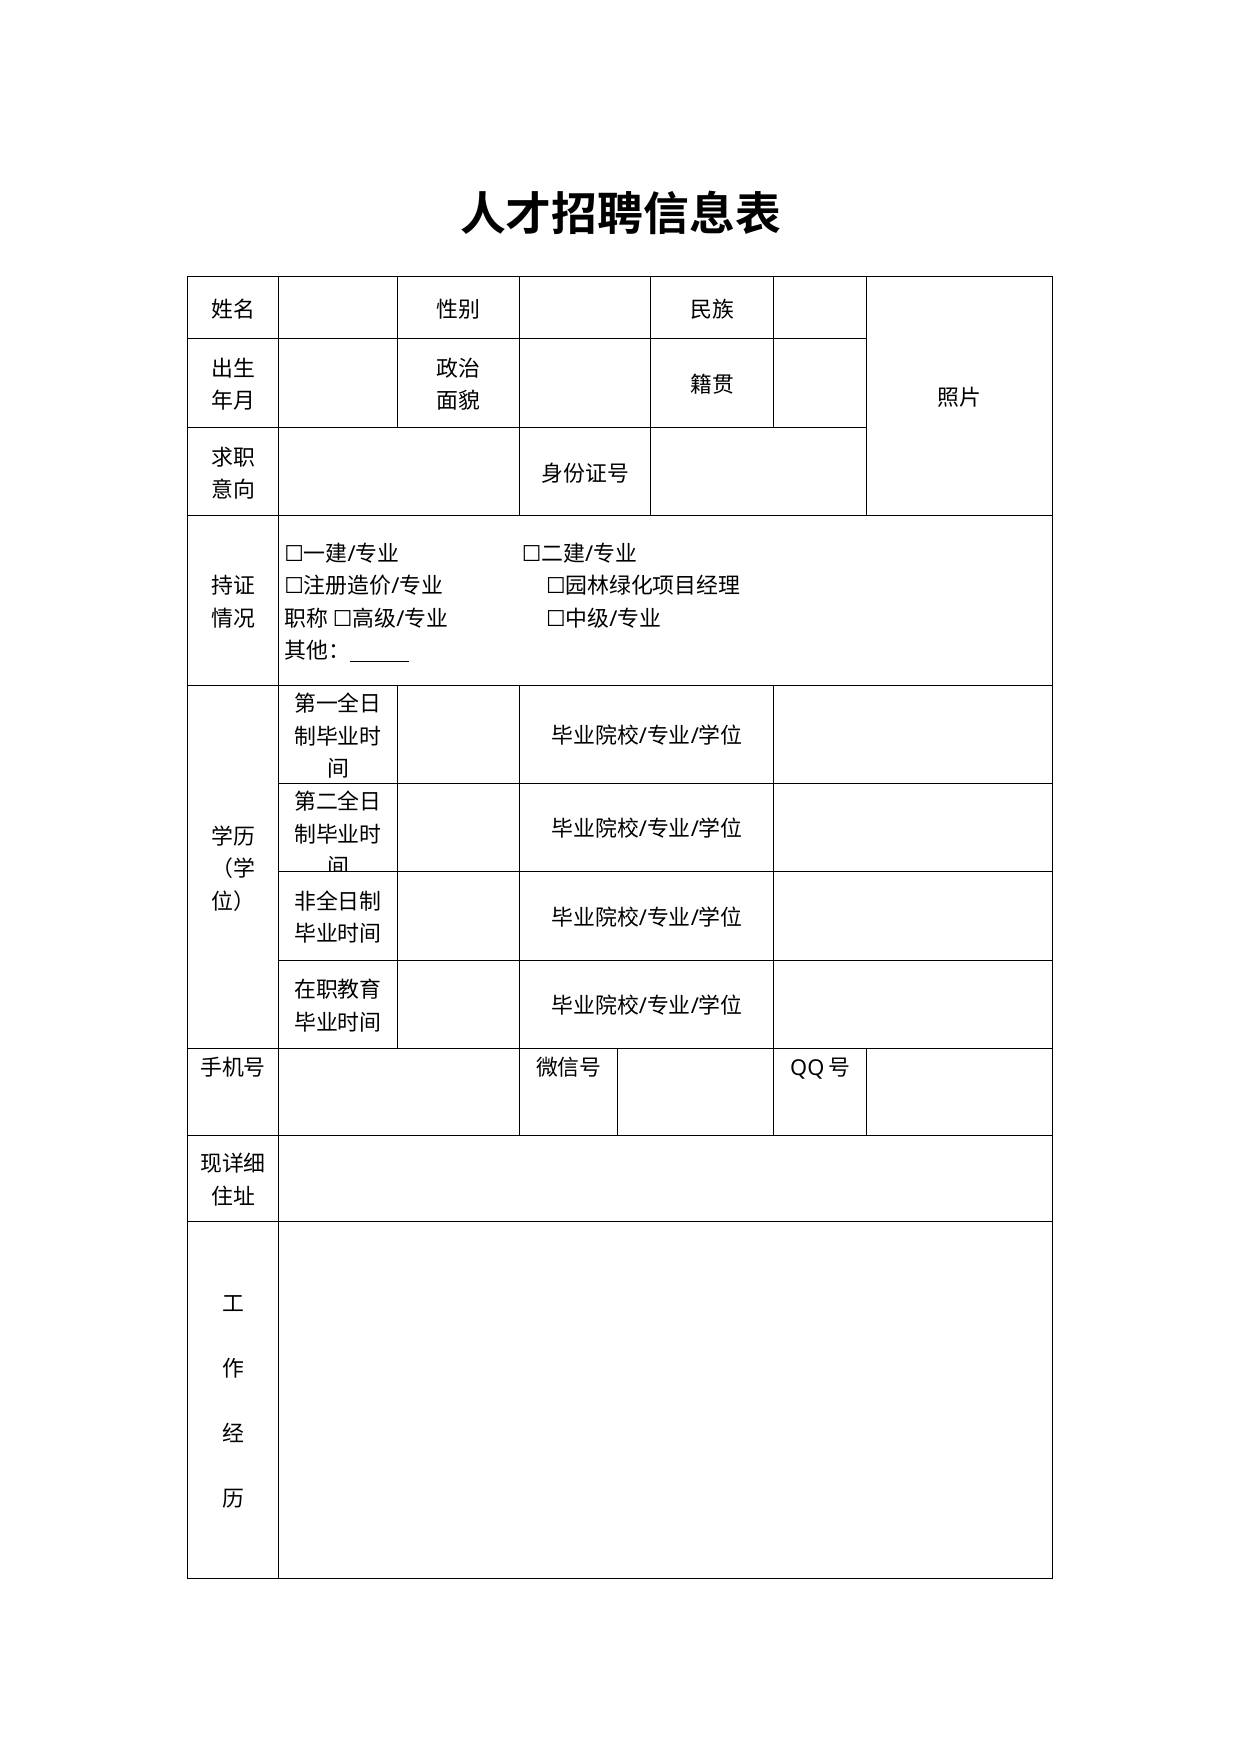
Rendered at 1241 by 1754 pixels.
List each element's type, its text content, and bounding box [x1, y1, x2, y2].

table_cell [398, 961, 519, 1048]
table_cell 学历 （学位） [188, 686, 278, 1048]
table_cell [867, 1049, 1052, 1135]
table_header [774, 277, 866, 338]
table_header 姓名 [188, 277, 278, 338]
table_header 性别 [398, 277, 519, 338]
table_header [279, 277, 397, 338]
table_cell ☐一建/专业 ☐二建/专业 ☐注册造价/专业 ☐园林绿化项目经理 职称 ☐高级/专业 ☐中级/专业 其他： [279, 516, 1052, 685]
table_cell 毕业院校/专业/学位 [520, 961, 773, 1048]
table_cell [520, 339, 650, 427]
table_cell [279, 339, 397, 427]
table_cell 工 作 经 历 [188, 1222, 278, 1577]
table_cell [774, 686, 1052, 783]
table_cell [398, 686, 519, 783]
table_cell [774, 872, 1052, 960]
table_cell 毕业院校/专业/学位 [520, 784, 773, 871]
table_cell 在职教育 毕业时间 [279, 961, 397, 1048]
table_cell [279, 428, 519, 515]
table_header [520, 277, 650, 338]
table_cell 籍贯 [651, 339, 773, 427]
table_cell [279, 1049, 519, 1135]
table_cell [774, 961, 1052, 1048]
table_cell 身份证号 [520, 428, 650, 515]
table_cell 第二全日制毕业时间 [279, 784, 397, 871]
table_cell [774, 784, 1052, 871]
table_cell 毕业院校/专业/学位 [520, 872, 773, 960]
table_cell [279, 1222, 1052, 1577]
text 人才招聘信息表 [187, 162, 1053, 259]
table_cell 出生 年月 [188, 339, 278, 427]
table_header 民族 [651, 277, 773, 338]
table_cell 非全日制 毕业时间 [279, 872, 397, 960]
table_cell 求职 意向 [188, 428, 278, 515]
table_cell 手机号 [188, 1049, 278, 1135]
table_cell 毕业院校/专业/学位 [520, 686, 773, 783]
table_cell [774, 339, 866, 427]
table_cell 微信号 [520, 1049, 617, 1135]
table_cell 持证 情况 [188, 516, 278, 685]
table_cell 政治 面貌 [398, 339, 519, 427]
table_cell [651, 428, 866, 515]
table_cell 现详细 住址 [188, 1136, 278, 1221]
table_cell [398, 872, 519, 960]
table_cell [398, 784, 519, 871]
table_cell [279, 1136, 1052, 1221]
table_cell QQ号 [774, 1049, 866, 1135]
table_cell 第一全日制毕业时间 [279, 686, 397, 783]
table_header 照片 [867, 277, 1052, 515]
table_cell [618, 1049, 773, 1135]
